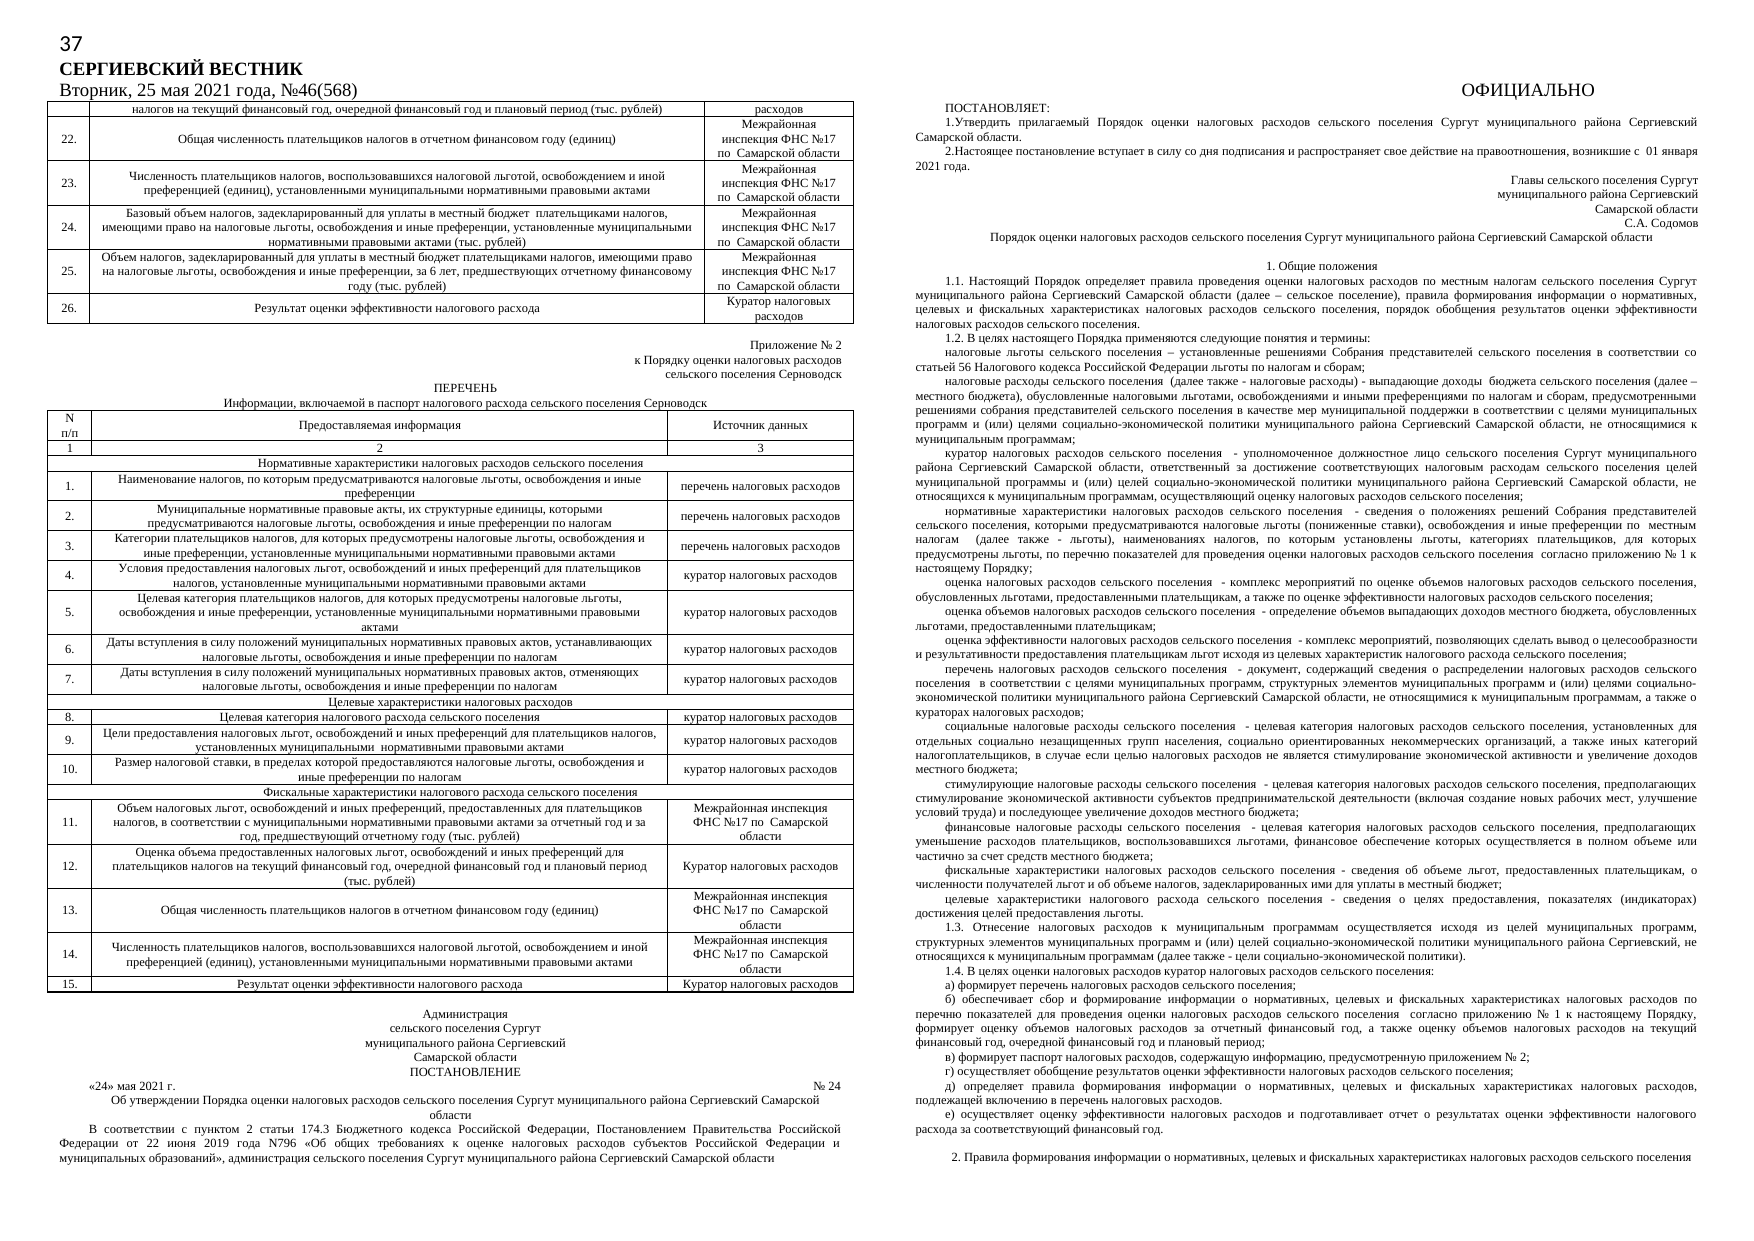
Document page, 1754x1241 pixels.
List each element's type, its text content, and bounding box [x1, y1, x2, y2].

text сельского поселения Серноводск [59, 367, 842, 381]
text в) формирует паспорт налоговых расходов, содержащую информацию, предусмотренную приложением № 2; [915, 1049, 1698, 1064]
text 1. Общие положения [915, 259, 1698, 273]
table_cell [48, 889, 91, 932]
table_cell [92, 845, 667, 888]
text 2. Правила формирования информации о нормативных, целевых и фискальных характеристиках налоговых расходов сельского поселения [915, 1150, 1698, 1164]
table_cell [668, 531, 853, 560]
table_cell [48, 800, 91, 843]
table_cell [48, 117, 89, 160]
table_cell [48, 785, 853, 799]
text 1.2. В целях настоящего Порядка применяются следующие понятия и термины: [915, 331, 1698, 345]
text стимулирующие налоговые расходы сельского поселения - целевая категория налоговых расходов сельского поселения, предполагающих стимулирование экономической активности субъектов предпринимательской деятельности (включая создание новых рабочих мест, улучшение условий труда) и последующее увеличение доходов местного бюджета; [915, 776, 1698, 819]
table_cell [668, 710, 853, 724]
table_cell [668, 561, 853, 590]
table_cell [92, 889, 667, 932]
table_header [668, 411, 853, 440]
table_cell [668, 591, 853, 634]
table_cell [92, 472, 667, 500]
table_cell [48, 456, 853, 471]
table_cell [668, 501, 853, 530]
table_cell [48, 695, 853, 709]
text перечень налоговых расходов сельского поселения - документ, содержащий сведения о распределении налоговых расходов сельского поселения в соответствии с целями муниципальных программ, структурных элементов муниципальных программ и (или) целями социально-экономической политики муниципального района Сергиевский Самарской области, не относящимися к муниципальным программам, а также о кураторах налоговых расходов; [915, 661, 1698, 719]
text 1.Утвердить прилагаемый Порядок оценки налоговых расходов сельского поселения Сургут муниципального района Сергиевский Самарской области. [915, 115, 1698, 144]
text а) формирует перечень налоговых расходов сельского поселения; [915, 978, 1698, 992]
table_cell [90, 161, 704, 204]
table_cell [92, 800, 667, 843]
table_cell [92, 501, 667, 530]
text г) осуществляет обобщение результатов оценки эффективности налоговых расходов сельского поселения; [915, 1064, 1698, 1078]
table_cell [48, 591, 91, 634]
text Об утверждении Порядка оценки налоговых расходов сельского поселения Сургут муниципального района Сергиевский Самарской области [59, 1093, 842, 1122]
text оценка эффективности налоговых расходов сельского поселения - комплекс мероприятий, позволяющих сделать вывод о целесообразности и результативности предоставления плательщикам льгот исходя из целевых характеристик налогового расхода сельского поселения; [915, 633, 1698, 661]
text «24» мая 2021 г. № 24 [59, 1079, 842, 1093]
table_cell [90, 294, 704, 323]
text ПЕРЕЧЕНЬ [59, 381, 842, 396]
text к Порядку оценки налоговых расходов [59, 352, 842, 367]
text б) обеспечивает сбор и формирование информации о нормативных, целевых и фискальных характеристиках налоговых расходов по перечню показателей для проведения оценки налоговых расходов сельского поселения согласно приложению № 1 к настоящему Порядку, формирует оценку объемов налоговых расходов за отчетный финансовый год, а также оценку объемов налоговых расходов на текущий финансовый год, очередной финансовый год и плановый период; [915, 992, 1698, 1049]
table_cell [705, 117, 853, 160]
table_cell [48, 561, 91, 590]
text ПОСТАНОВЛЕНИЕ [59, 1064, 842, 1079]
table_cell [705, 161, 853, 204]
text д) определяет правила формирования информации о нормативных, целевых и фискальных характеристиках налоговых расходов, подлежащей включению в перечень налоговых расходов. [915, 1078, 1698, 1107]
text Порядок оценки налоговых расходов сельского поселения Сургут муниципального района Сергиевский Самарской области [915, 230, 1698, 244]
text муниципального района Сергиевский [915, 187, 1698, 201]
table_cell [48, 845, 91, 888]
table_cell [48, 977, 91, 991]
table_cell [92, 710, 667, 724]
text фискальные характеристики налоговых расходов сельского поселения - сведения об объеме льгот, предоставленных плательщикам, о численности получателей льгот и об объеме налогов, задекларированных ими для уплаты в местный бюджет; [915, 863, 1698, 891]
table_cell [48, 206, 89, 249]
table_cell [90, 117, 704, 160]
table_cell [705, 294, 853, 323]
text ПОСТАНОВЛЯЕТ: [915, 101, 1698, 115]
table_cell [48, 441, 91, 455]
text оценка объемов налоговых расходов сельского поселения - определение объемов выпадающих доходов местного бюджета, обусловленных льготами, предоставленными плательщикам; [915, 604, 1698, 633]
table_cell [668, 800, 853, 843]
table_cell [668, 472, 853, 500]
text е) осуществляет оценку эффективности налоговых расходов и подготавливает отчет о результатах оценки эффективности налогового расхода за соответствующий финансовый год. [915, 1107, 1698, 1136]
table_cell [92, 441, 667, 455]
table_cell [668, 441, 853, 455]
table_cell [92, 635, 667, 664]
text 2.Настоящее постановление вступает в силу со дня подписания и распространяет свое действие на правоотношения, возникшие с 01 января 2021 года. [915, 144, 1698, 173]
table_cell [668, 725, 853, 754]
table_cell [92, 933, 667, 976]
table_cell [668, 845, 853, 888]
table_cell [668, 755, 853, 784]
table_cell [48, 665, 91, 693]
text 1.1. Настоящий Порядок определяет правила проведения оценки налоговых расходов по местным налогам сельского поселения Сургут муниципального района Сергиевский Самарской области (далее – сельское поселение), правила формирования информации о нормативных, целевых и фискальных характеристиках налоговых расходов сельского поселения, порядок обобщения результатов оценки эффективности налоговых расходов сельского поселения. [915, 273, 1698, 331]
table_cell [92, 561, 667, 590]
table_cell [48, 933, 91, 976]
text куратор налоговых расходов сельского поселения - уполномоченное должностное лицо сельского поселения Сургут муниципального района Сергиевский Самарской области, ответственный за достижение соответствующих налоговым расходам сельского поселения целей муниципальной программы и (или) целей социально-экономической политики муниципального района Сергиевский Самарской области, не относящихся к муниципальным программам, осуществляющий оценку налоговых расходов сельского поселения; [915, 446, 1698, 503]
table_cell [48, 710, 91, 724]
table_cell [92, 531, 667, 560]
text муниципального района Сергиевский [59, 1036, 842, 1050]
text В соответствии с пунктом 2 статьи 174.3 Бюджетного кодекса Российской Федерации, Постановлением Правительства Российской Федерации от 22 июня 2019 года N796 «Об общих требованиях к оценке налоговых расходов субъектов Российской Федерации и муниципальных образований», администрация сельского поселения Сургут муниципального района Сергиевский Самарской области [59, 1122, 842, 1165]
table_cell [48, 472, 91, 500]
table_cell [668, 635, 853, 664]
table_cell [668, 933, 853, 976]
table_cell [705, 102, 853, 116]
text С.А. Содомов [915, 216, 1698, 230]
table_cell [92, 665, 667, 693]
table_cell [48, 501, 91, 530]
text 1.3. Отнесение налоговых расходов к муниципальным программам осуществляется исходя из целей муниципальных программ, структурных элементов муниципальных программ и (или) целей социально-экономической политики муниципального района Сергиевский, не относящихся к муниципальным программам (далее также - цели социально-экономической политики). [915, 920, 1698, 963]
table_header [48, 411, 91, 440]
text социальные налоговые расходы сельского поселения - целевая категория налоговых расходов сельского поселения, установленных для отдельных социально незащищенных групп населения, социально ориентированных некоммерческих организаций, а также иных категорий налогоплательщиков, в случае если целью налоговых расходов не является стимулирование экономической активности и увеличение доходов местного бюджета; [915, 719, 1698, 776]
text финансовые налоговые расходы сельского поселения - целевая категория налоговых расходов сельского поселения, предполагающих уменьшение расходов плательщиков, воспользовавшихся льготами, финансовое обеспечение которых осуществляется в полном объеме или частично за счет средств местного бюджета; [915, 819, 1698, 863]
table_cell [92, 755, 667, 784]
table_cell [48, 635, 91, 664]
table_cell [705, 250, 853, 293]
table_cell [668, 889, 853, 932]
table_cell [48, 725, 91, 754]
text налоговые льготы сельского поселения – установленные решениями Собрания представителей сельского поселения в соответствии со статьей 56 Налогового кодекса Российской Федерации льготы по налогам и сборам; [915, 345, 1698, 374]
text Самарской области [59, 1050, 842, 1064]
text целевые характеристики налогового расхода сельского поселения - сведения о целях предоставления, показателях (индикаторах) достижения целей предоставления льготы. [915, 891, 1698, 920]
text Самарской области [915, 201, 1698, 216]
text налоговые расходы сельского поселения (далее также - налоговые расходы) - выпадающие доходы бюджета сельского поселения (далее – местного бюджета), обусловленные налоговыми льготами, освобождениями и иными преференциями по налогам и сборам, предусмотренными решениями собрания представителей сельского поселения в качестве мер муниципальной поддержки в соответствии с целями муниципальных программ и (или) целями социально-экономической политики муниципального района Сергиевский Самарской области, не относящимися к муниципальным программам; [915, 374, 1698, 446]
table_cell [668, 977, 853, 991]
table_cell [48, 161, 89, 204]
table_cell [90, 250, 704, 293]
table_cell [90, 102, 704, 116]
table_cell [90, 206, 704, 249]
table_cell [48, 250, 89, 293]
text оценка налоговых расходов сельского поселения - комплекс мероприятий по оценке объемов налоговых расходов сельского поселения, обусловленных льготами, предоставленными плательщикам, а также по оценке эффективности налоговых расходов сельского поселения; [915, 575, 1698, 604]
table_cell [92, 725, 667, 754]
text сельского поселения Сургут [59, 1021, 842, 1036]
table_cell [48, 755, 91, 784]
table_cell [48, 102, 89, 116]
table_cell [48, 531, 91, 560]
text Информации, включаемой в паспорт налогового расхода сельского поселения Серноводск [59, 396, 842, 410]
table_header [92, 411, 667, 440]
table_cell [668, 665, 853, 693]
text Приложение № 2 [59, 338, 842, 352]
text 1.4. В целях оценки налоговых расходов куратор налоговых расходов сельского поселения: [915, 963, 1698, 978]
text Главы сельского поселения Сургут [915, 173, 1698, 187]
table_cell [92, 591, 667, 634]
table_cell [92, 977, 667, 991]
text Администрация [59, 1007, 842, 1021]
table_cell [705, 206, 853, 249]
text нормативные характеристики налоговых расходов сельского поселения - сведения о положениях решений Собрания представителей сельского поселения, которыми предусматриваются налоговые льготы (пониженные ставки), освобождения и иные преференции по местным налогам (далее также - льготы), наименованиях налогов, по которым установлены льготы, категориях плательщиков, для которых предусмотрены льготы, по перечню показателей для проведения оценки налоговых расходов сельского поселения согласно приложению № 1 к настоящему Порядку; [915, 503, 1698, 575]
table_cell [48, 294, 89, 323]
